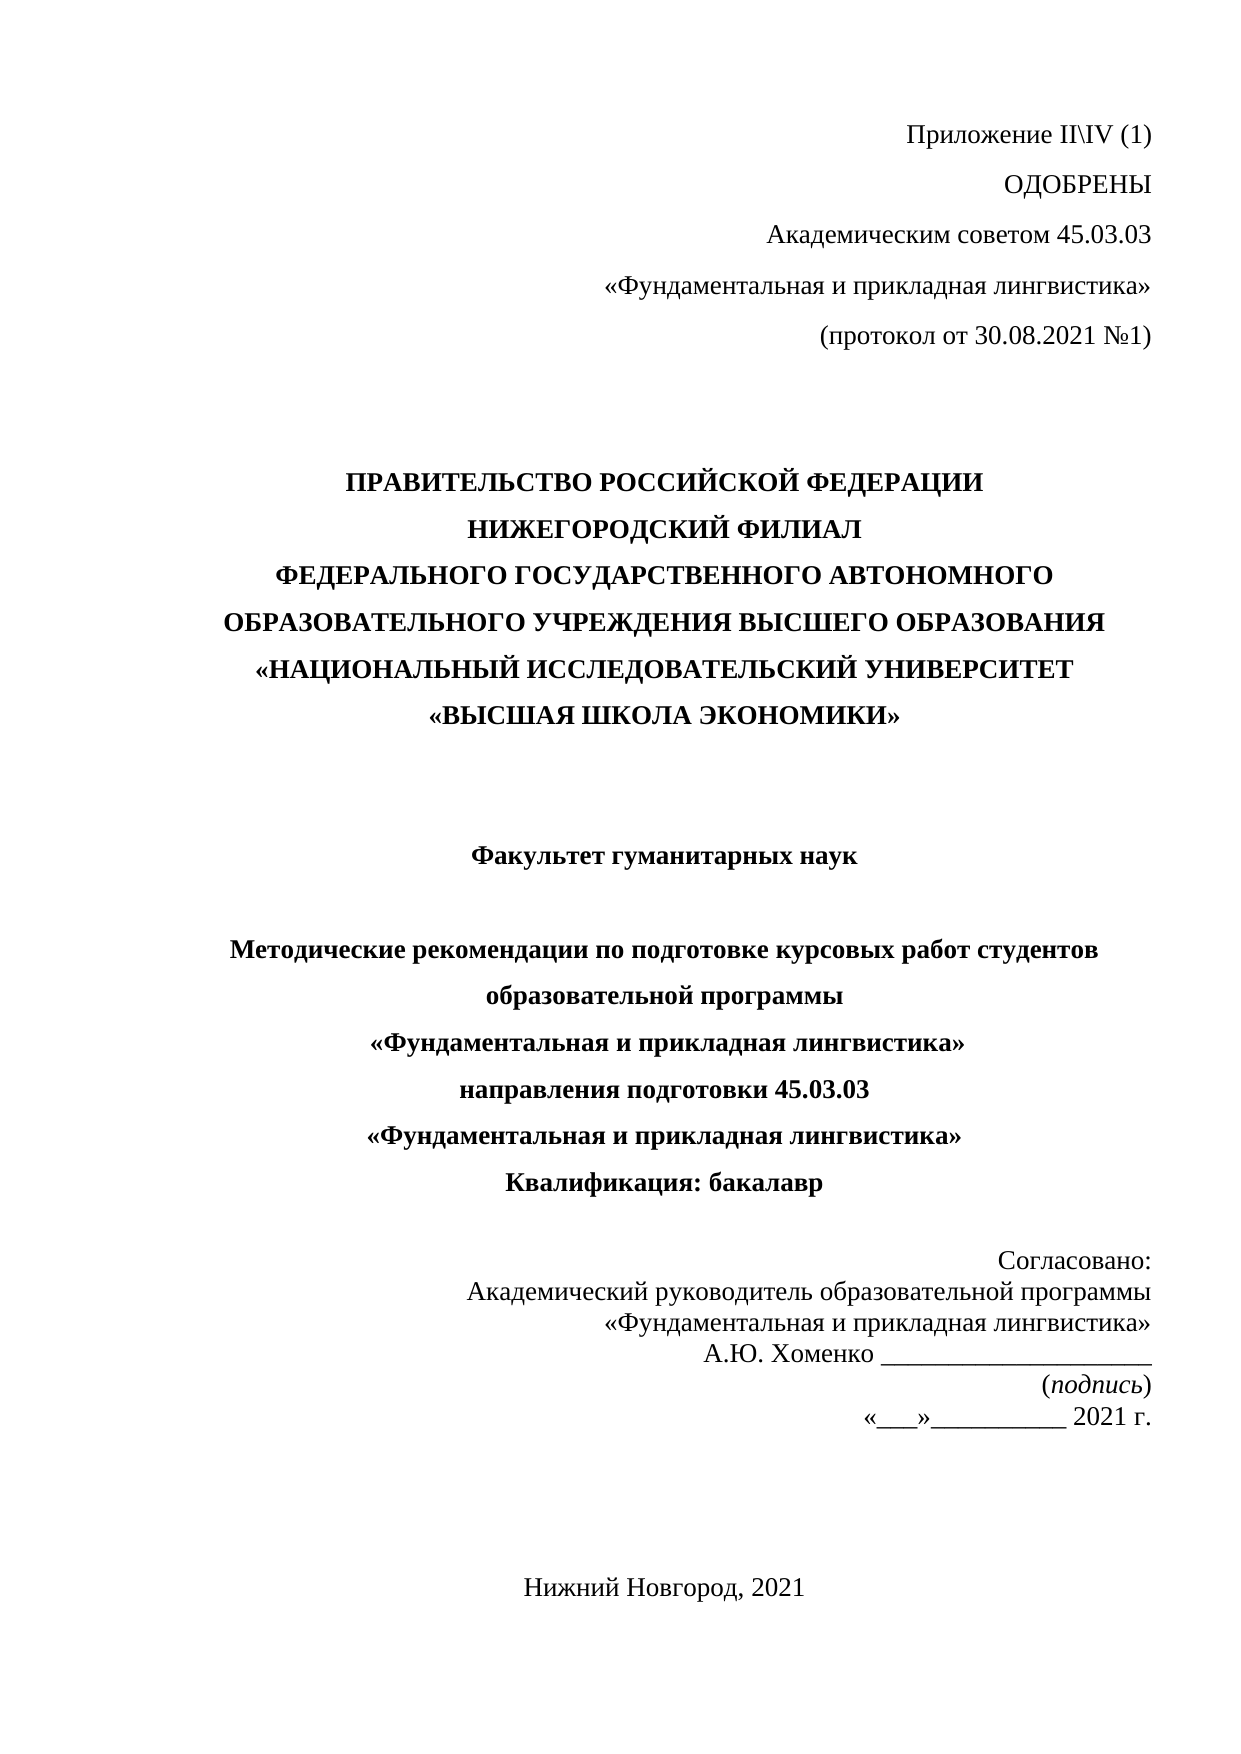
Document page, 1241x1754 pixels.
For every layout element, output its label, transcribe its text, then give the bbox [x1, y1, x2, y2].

text Методические рекомендации по подготовке курсовых работ студентов образовательной программы [177, 933, 1152, 1011]
text ФЕДЕРАЛЬНОГО ГОСУДАРСТВЕННОГО АВТОНОМНОГО ОБРАЗОВАТЕЛЬНОГО УЧРЕЖДЕНИЯ ВЫСШЕГО ОБРАЗОВАНИЯ [177, 559, 1152, 637]
text «Фундаментальная и прикладная лингвистика» [177, 1026, 1152, 1057]
text направления подготовки 45.03.03 [177, 1073, 1152, 1104]
text Согласовано: [177, 1244, 1152, 1275]
text (протокол от 30.08.2021 №1) [177, 319, 1152, 350]
text «Фундаментальная и прикладная лингвистика» [177, 1306, 1152, 1337]
text (подпись) [177, 1368, 1152, 1399]
text Нижний Новгород, 2021 [177, 1571, 1152, 1602]
text ПРАВИТЕЛЬСТВО РОССИЙСКОЙ ФЕДЕРАЦИИ [177, 466, 1152, 497]
text Академическим советом 45.03.03 [177, 218, 1152, 250]
text Квалификация: бакалавр [177, 1166, 1152, 1197]
text «НАЦИОНАЛЬНЫЙ ИССЛЕДОВАТЕЛЬСКИЙ УНИВЕРСИТЕТ [177, 653, 1152, 684]
text «ВЫСШАЯ ШКОЛА ЭКОНОМИКИ» [177, 699, 1152, 731]
text «___»__________ 2021 г. [177, 1399, 1152, 1431]
text А.Ю. Хоменко ____________________ [177, 1337, 1152, 1368]
text Приложение II\IV (1) [177, 118, 1152, 149]
text НИЖЕГОРОДСКИЙ ФИЛИАЛ [177, 513, 1152, 544]
text «Фундаментальная и прикладная лингвистика» [177, 269, 1152, 300]
text «Фундаментальная и прикладная лингвистика» [177, 1119, 1152, 1151]
text ОДОБРЕНЫ [177, 168, 1152, 199]
text Академический руководитель образовательной программы [177, 1275, 1152, 1306]
text Факультет гуманитарных наук [177, 839, 1152, 871]
